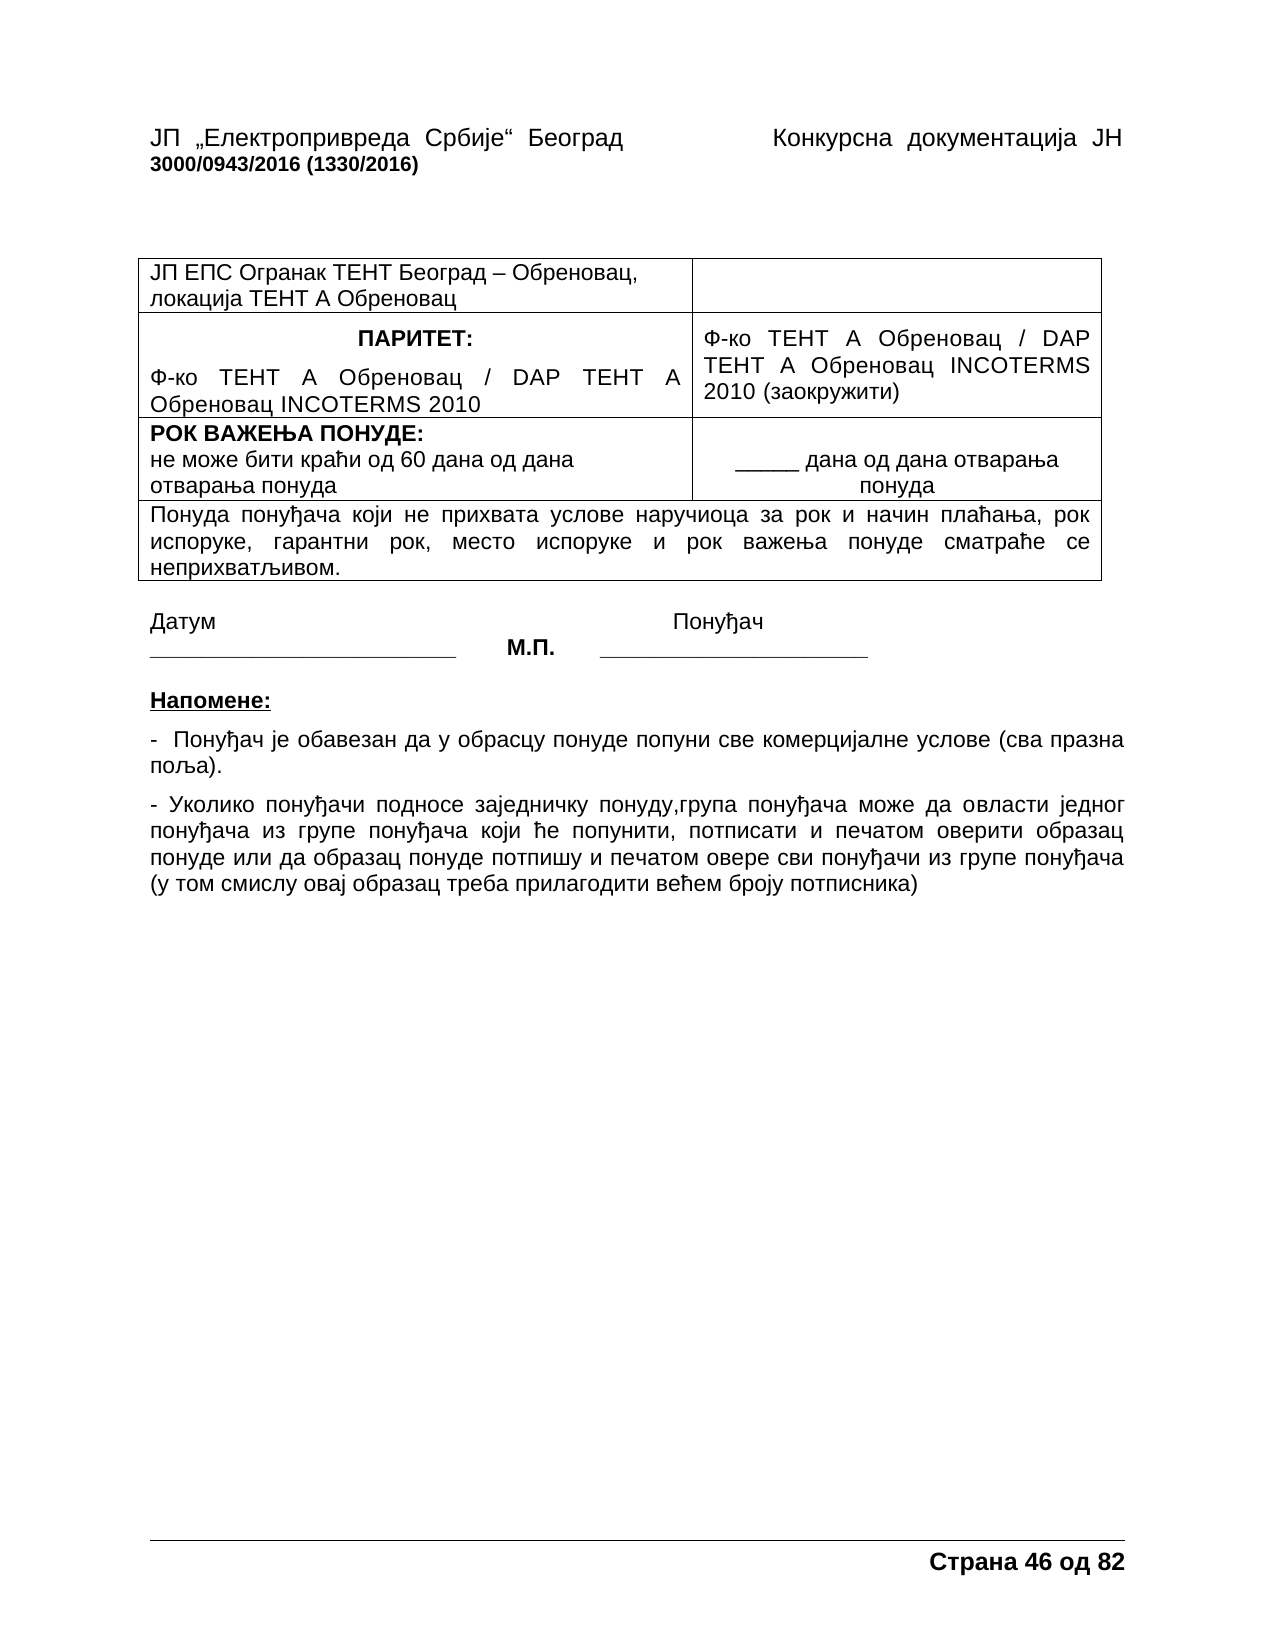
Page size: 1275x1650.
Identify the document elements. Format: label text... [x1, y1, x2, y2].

text ________________________ М.П. _____________________ [150, 634, 1125, 660]
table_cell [693, 259, 1101, 312]
table_cell ПАРИТЕТ: Ф-ко ТЕНТ А Обреновац / DAP ТЕНТ А Обреновац INCOTERMS 2010 [139, 313, 692, 417]
text - Уколико понуђачи подносе заједничку понуду,група понуђача може да овласти једног понуђача из групе понуђача који ће попунити, потписати и печатом оверити образац понуде или да образац понуде потпишу и печатом овере сви понуђачи из групе понуђача (у том смислу овај образац треба прилагодити већем броју потписника) [150, 791, 1125, 896]
table_cell Понуда понуђача који не прихвата услове наручиоца за рок и начин плаћања, рок испоруке, гарантни рок, место испоруке и рок важења понуде сматраће се неприхватљивом. [139, 501, 1101, 580]
text Напомене: [150, 687, 1125, 713]
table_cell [139, 259, 692, 312]
table_cell РОК ВАЖЕЊА ПОНУДЕ: не може бити краћи од 60 дана од дана отварања понуда [139, 418, 692, 500]
table_cell Ф-ко ТЕНТ А Обреновац / DAP ТЕНТ А Обреновац INCOTERMS 2010 (заокружити) [693, 313, 1101, 417]
text - Понуђач је обавезан да у обрасцу понуде попуни све комерцијалне услове (сва празна поља). [150, 726, 1125, 778]
text Датум Понуђач [150, 608, 1125, 634]
table_cell _____ дана од дана отварања понуда [693, 418, 1101, 500]
